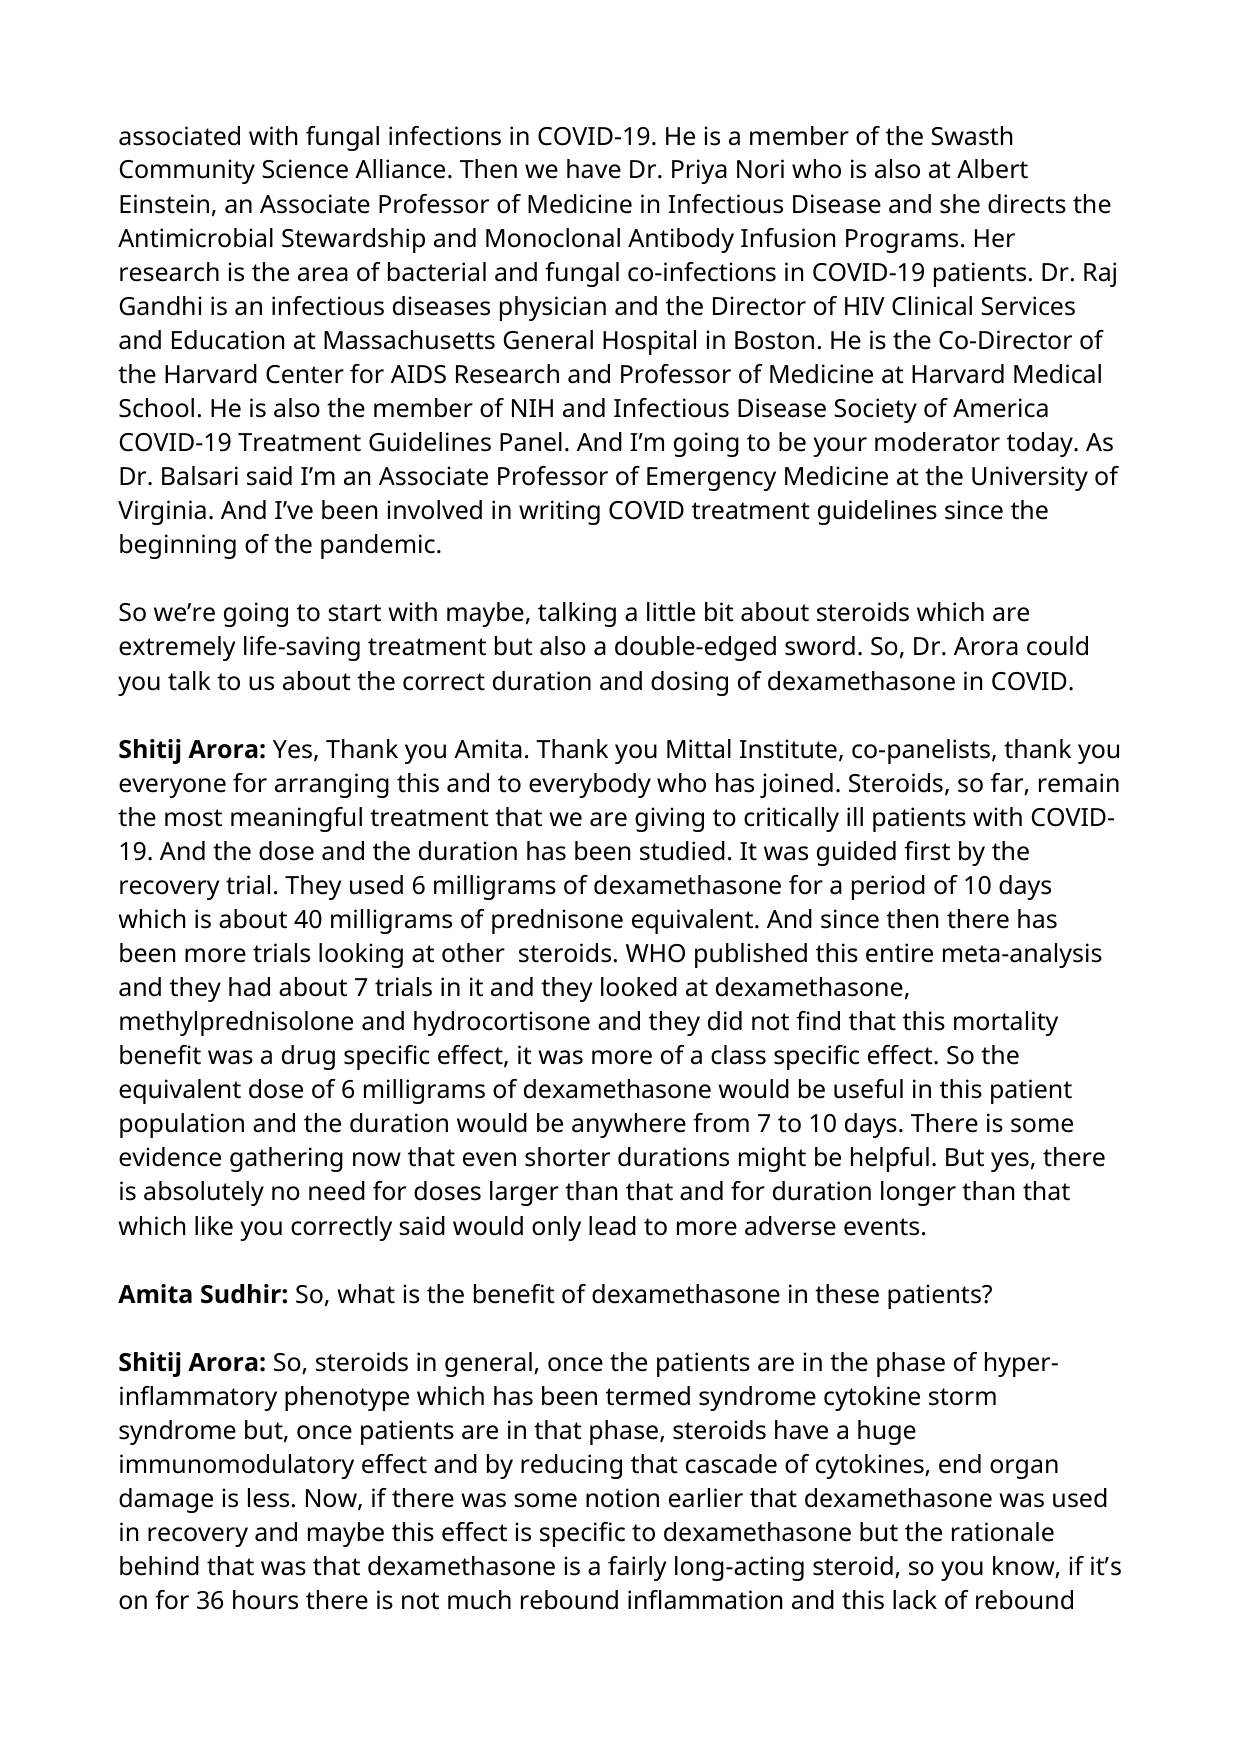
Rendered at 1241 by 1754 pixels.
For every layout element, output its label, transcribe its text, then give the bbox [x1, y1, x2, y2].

text So we’re going to start with maybe, talking a little bit about steroids which are extremely life-saving treatment but also a double-edged sword. So, Dr. Arora could you talk to us about the correct duration and dosing of dexamethasone in COVID. [118, 595, 1122, 697]
text Amita Sudhir: So, what is the benefit of dexamethasone in these patients? [118, 1276, 1122, 1310]
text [118, 1344, 1122, 1617]
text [118, 118, 1122, 561]
text Shitij Arora: Yes, Thank you Amita. Thank you Mittal Institute, co-panelists, thank you everyone for arranging this and to everybody who has joined. Steroids, so far, remain the most meaningful treatment that we are giving to critically ill patients with COVID-19. And the dose and the duration has been studied. It was guided first by the recovery trial. They used 6 milligrams of dexamethasone for a period of 10 days which is about 40 milligrams of prednisone equivalent. And since then there has been more trials looking at other steroids. WHO published this entire meta-analysis and they had about 7 trials in it and they looked at dexamethasone, methylprednisolone and hydrocortisone and they did not find that this mortality benefit was a drug specific effect, it was more of a class specific effect. So the equivalent dose of 6 milligrams of dexamethasone would be useful in this patient population and the duration would be anywhere from 7 to 10 days. There is some evidence gathering now that even shorter durations might be helpful. But yes, there is absolutely no need for doses larger than that and for duration longer than that which like you correctly said would only lead to more adverse events. [118, 731, 1122, 1242]
